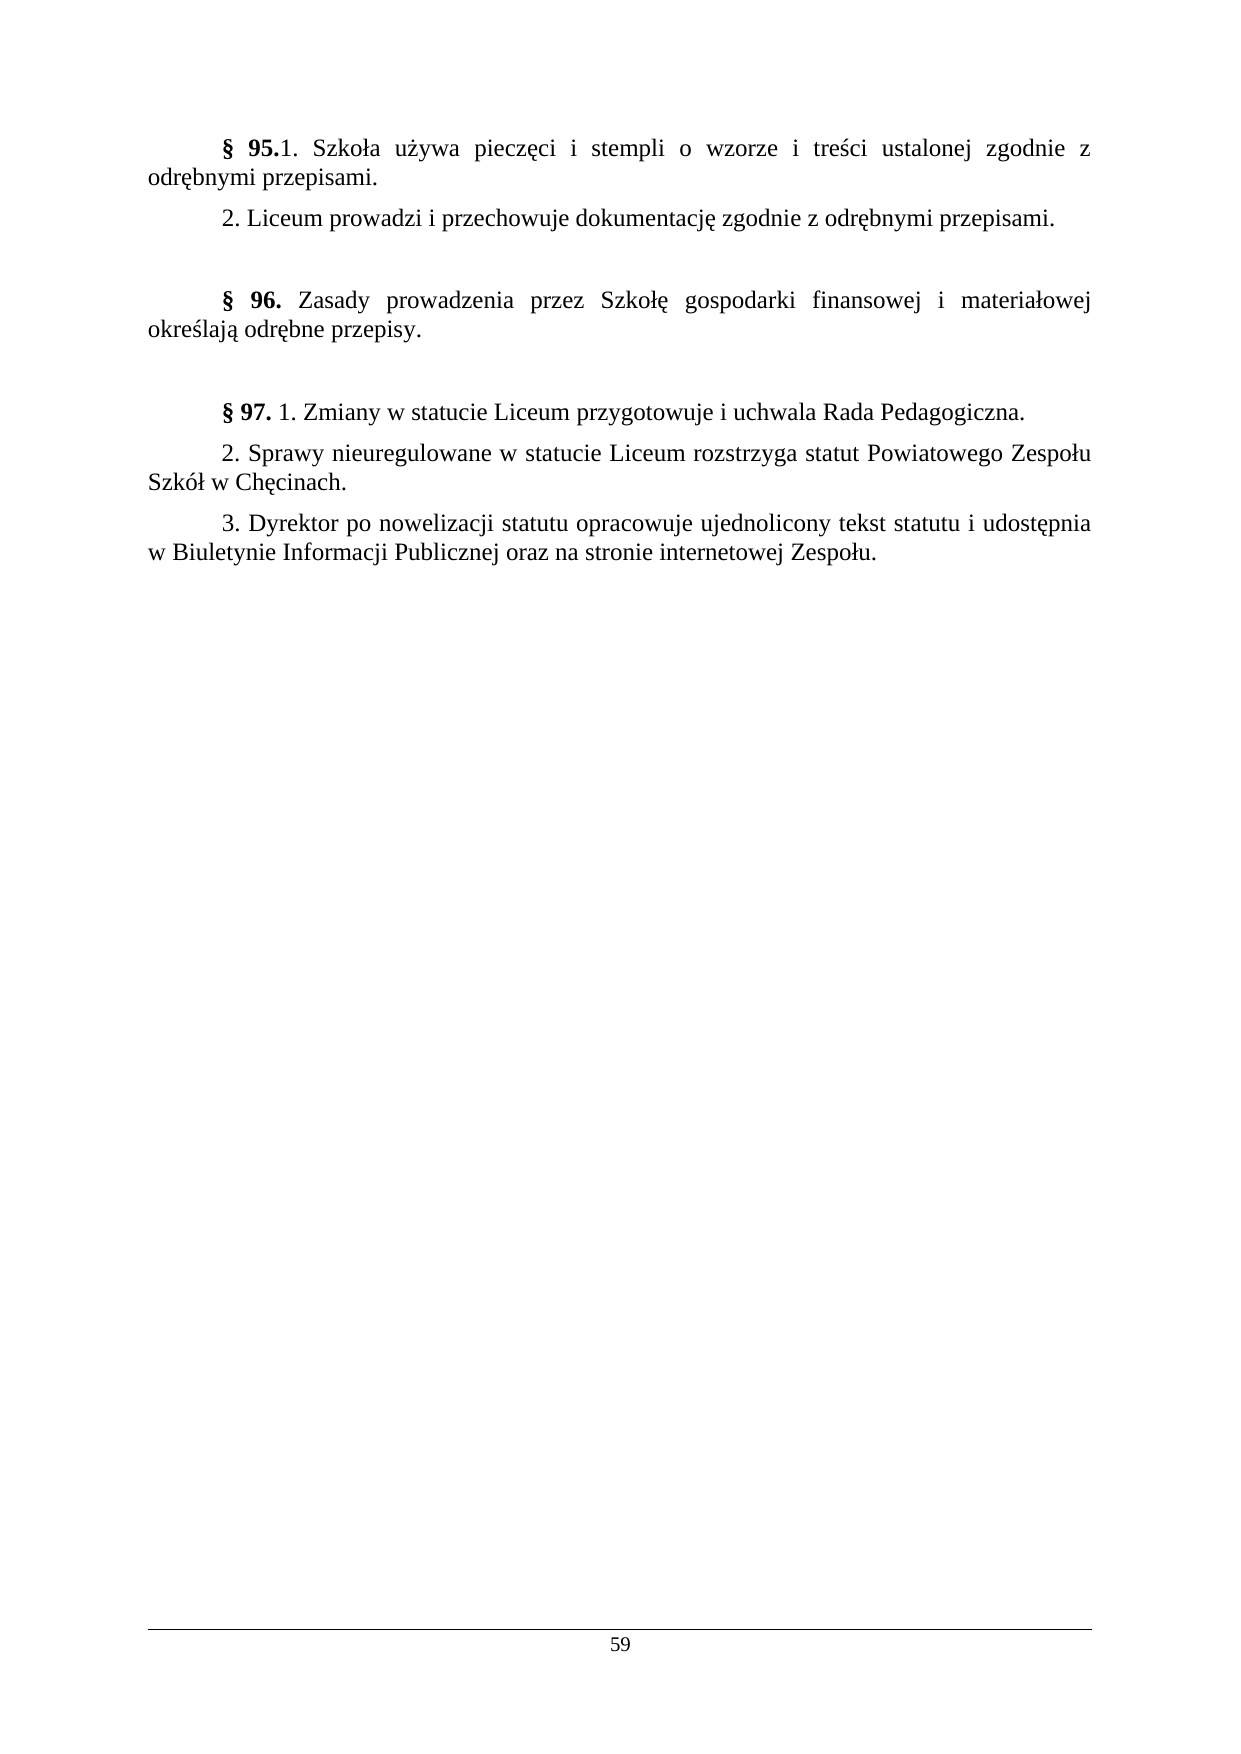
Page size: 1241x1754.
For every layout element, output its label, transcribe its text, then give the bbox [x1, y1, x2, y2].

text 2. Sprawy nieuregulowane w statucie Liceum rozstrzyga statut Powiatowego Zespołu Szkół w Chęcinach. [148, 438, 1092, 495]
text 3. Dyrektor po nowelizacji statutu opracowuje ujednolicony tekst statutu i udostępnia w Biuletynie Informacji Publicznej oraz na stronie internetowej Zespołu. [148, 508, 1092, 565]
text § 97. 1. Zmiany w statucie Liceum przygotowuje i uchwala Rada Pedagogiczna. [148, 397, 1092, 425]
text § 96. Zasady prowadzenia przez Szkołę gospodarki finansowej i materiałowej określają odrębne przepisy. [148, 285, 1092, 343]
text § 95.1. Szkoła używa pieczęci i stempli o wzorze i treści ustalonej zgodnie z odrębnymi przepisami. [148, 133, 1092, 190]
text 2. Liceum prowadzi i przechowuje dokumentację zgodnie z odrębnymi przepisami. [148, 203, 1092, 232]
